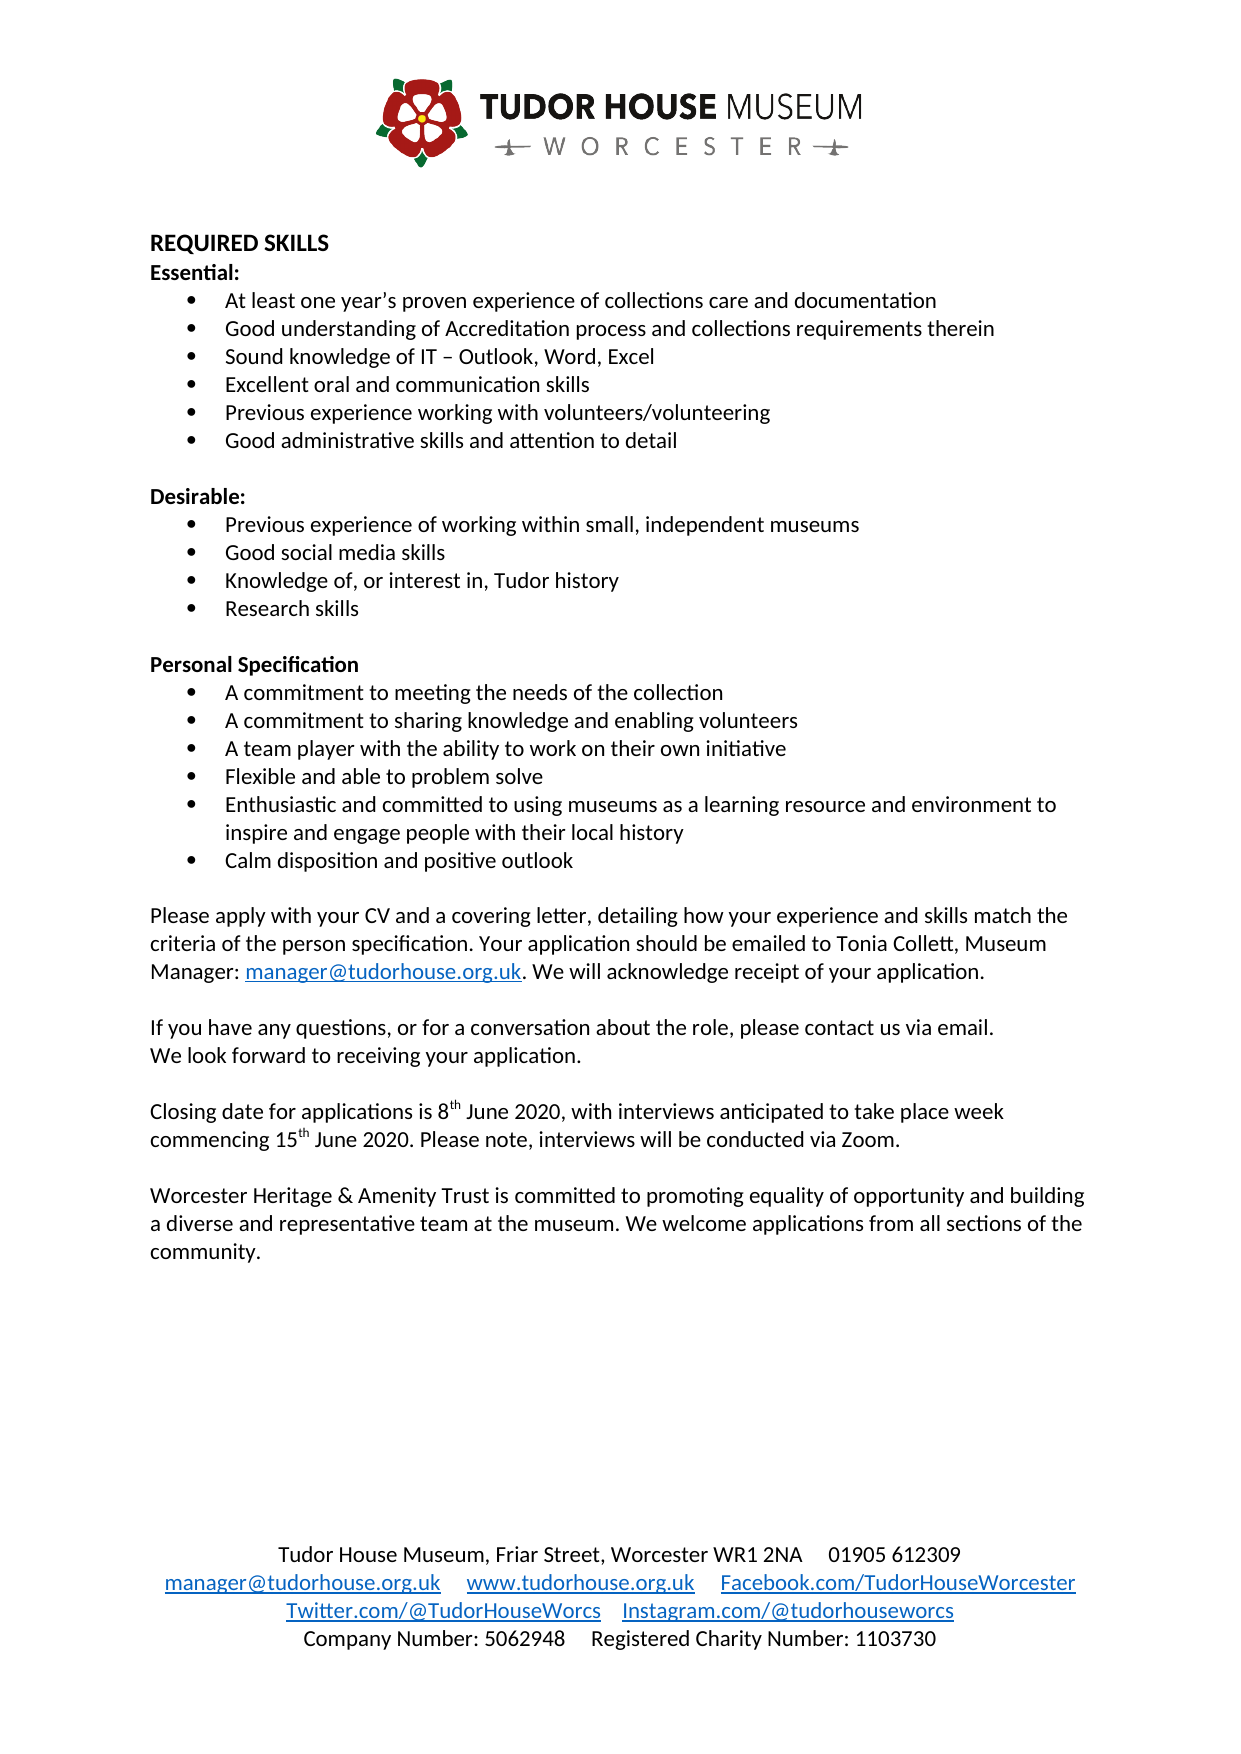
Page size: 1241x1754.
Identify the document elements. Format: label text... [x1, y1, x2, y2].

text Essential: [150, 258, 1090, 286]
list At least one year’s proven experience of collections care and documentation [187, 286, 1090, 314]
list Knowledge of, or interest in, Tudor history [187, 566, 1090, 594]
list Good administrative skills and attention to detail [187, 426, 1090, 454]
list Excellent oral and communication skills [187, 370, 1090, 398]
list A commitment to meeting the needs of the collection [187, 678, 1090, 706]
list Calm disposition and positive outlook [187, 846, 1090, 874]
text Desirable: [150, 482, 1090, 510]
list A team player with the ability to work on their own initiative [187, 734, 1090, 762]
list Good social media skills [187, 538, 1090, 566]
list Sound knowledge of IT – Outlook, Word, Excel [187, 342, 1090, 370]
list Previous experience of working within small, independent museums [187, 510, 1090, 538]
list A commitment to sharing knowledge and enabling volunteers [187, 706, 1090, 734]
list Previous experience working with volunteers/volunteering [187, 398, 1090, 426]
list Research skills [187, 594, 1090, 622]
text Please apply with your CV and a covering letter, detailing how your experience and skills match the criteria of the person specification. Your application should be emailed to Tonia Collett, Museum Manager: manager@tudorhouse.org.uk. We will acknowledge receipt of your application. If you have any questions, or for a conversation about the role, please contact us via email. We look forward to receiving your application. Closing date for applications is 8th June 2020, with interviews anticipated to take place week commencing 15th June 2020. Please note, interviews will be conducted via Zoom. [150, 874, 1090, 1153]
text REQUIRED SKILLS [150, 227, 1090, 258]
list Enthusiastic and committed to using museums as a learning resource and environment to inspire and engage people with their local history [187, 790, 1090, 846]
picture [371, 73, 869, 172]
list Flexible and able to problem solve [187, 762, 1090, 790]
text Worcester Heritage & Amenity Trust is committed to promoting equality of opportunity and building a diverse and representative team at the museum. We welcome applications from all sections of the community. [150, 1181, 1090, 1265]
list Good understanding of Accreditation process and collections requirements therein [187, 314, 1090, 342]
text Personal Specification [150, 650, 1090, 678]
